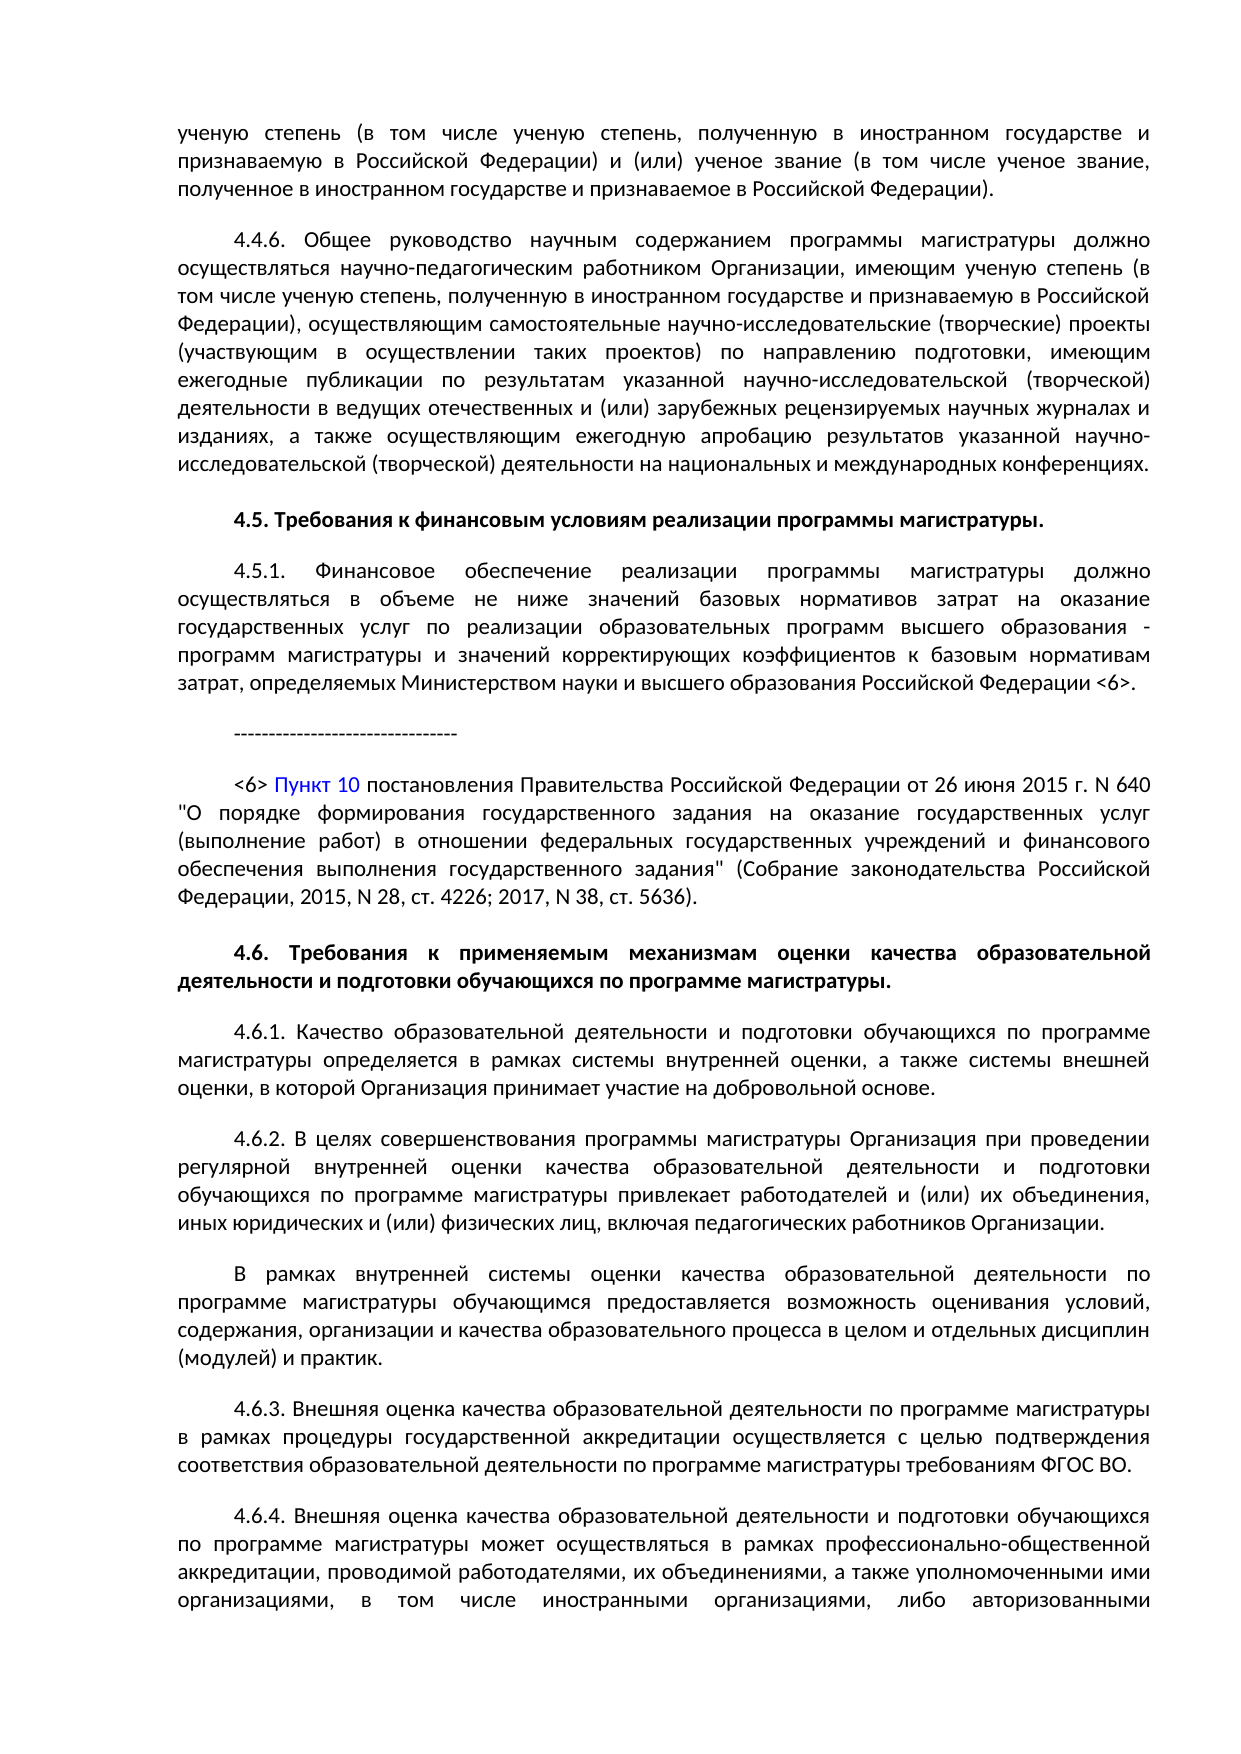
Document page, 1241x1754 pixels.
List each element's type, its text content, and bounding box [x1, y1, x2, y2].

text 4.4.6. Общее руководство научным содержанием программы магистратуры должно осуществляться научно-педагогическим работником Организации, имеющим ученую степень (в том числе ученую степень, полученную в иностранном государстве и признаваемую в Российской Федерации), осуществляющим самостоятельные научно-исследовательские (творческие) проекты (участвующим в осуществлении таких проектов) по направлению подготовки, имеющим ежегодные публикации по результатам указанной научно-исследовательской (творческой) деятельности в ведущих отечественных и (или) зарубежных рецензируемых научных журналах и изданиях, а также осуществляющим ежегодную апробацию результатов указанной научно-исследовательской (творческой) деятельности на национальных и международных конференциях. [177, 225, 1152, 477]
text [177, 1501, 1152, 1613]
text В рамках внутренней системы оценки качества образовательной деятельности по программе магистратуры обучающимся предоставляется возможность оценивания условий, содержания, организации и качества образовательного процесса в целом и отдельных дисциплин (модулей) и практик. [177, 1259, 1152, 1371]
text 4.6.1. Качество образовательной деятельности и подготовки обучающихся по программе магистратуры определяется в рамках системы внутренней оценки, а также системы внешней оценки, в которой Организация принимает участие на добровольной основе. [177, 1017, 1152, 1101]
text 4.6.2. В целях совершенствования программы магистратуры Организация при проведении регулярной внутренней оценки качества образовательной деятельности и подготовки обучающихся по программе магистратуры привлекает работодателей и (или) их объединения, иных юридических и (или) физических лиц, включая педагогических работников Организации. [177, 1124, 1152, 1236]
title 4.6. Требования к применяемым механизмам оценки качества образовательной деятельности и подготовки обучающихся по программе магистратуры. [177, 938, 1152, 994]
text -------------------------------- [177, 719, 1152, 747]
text <6> Пункт 10 постановления Правительства Российской Федерации от 26 июня 2015 г. N 640 "О порядке формирования государственного задания на оказание государственных услуг (выполнение работ) в отношении федеральных государственных учреждений и финансового обеспечения выполнения государственного задания" (Собрание законодательства Российской Федерации, 2015, N 28, ст. 4226; 2017, N 38, ст. 5636). [177, 770, 1152, 910]
text 4.5.1. Финансовое обеспечение реализации программы магистратуры должно осуществляться в объеме не ниже значений базовых нормативов затрат на оказание государственных услуг по реализации образовательных программ высшего образования - программ магистратуры и значений корректирующих коэффициентов к базовым нормативам затрат, определяемых Министерством науки и высшего образования Российской Федерации <6>. [177, 556, 1152, 696]
text 4.6.3. Внешняя оценка качества образовательной деятельности по программе магистратуры в рамках процедуры государственной аккредитации осуществляется с целью подтверждения соответствия образовательной деятельности по программе магистратуры требованиям ФГОС ВО. [177, 1394, 1152, 1478]
title 4.5. Требования к финансовым условиям реализации программы магистратуры. [177, 505, 1152, 533]
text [177, 118, 1152, 202]
